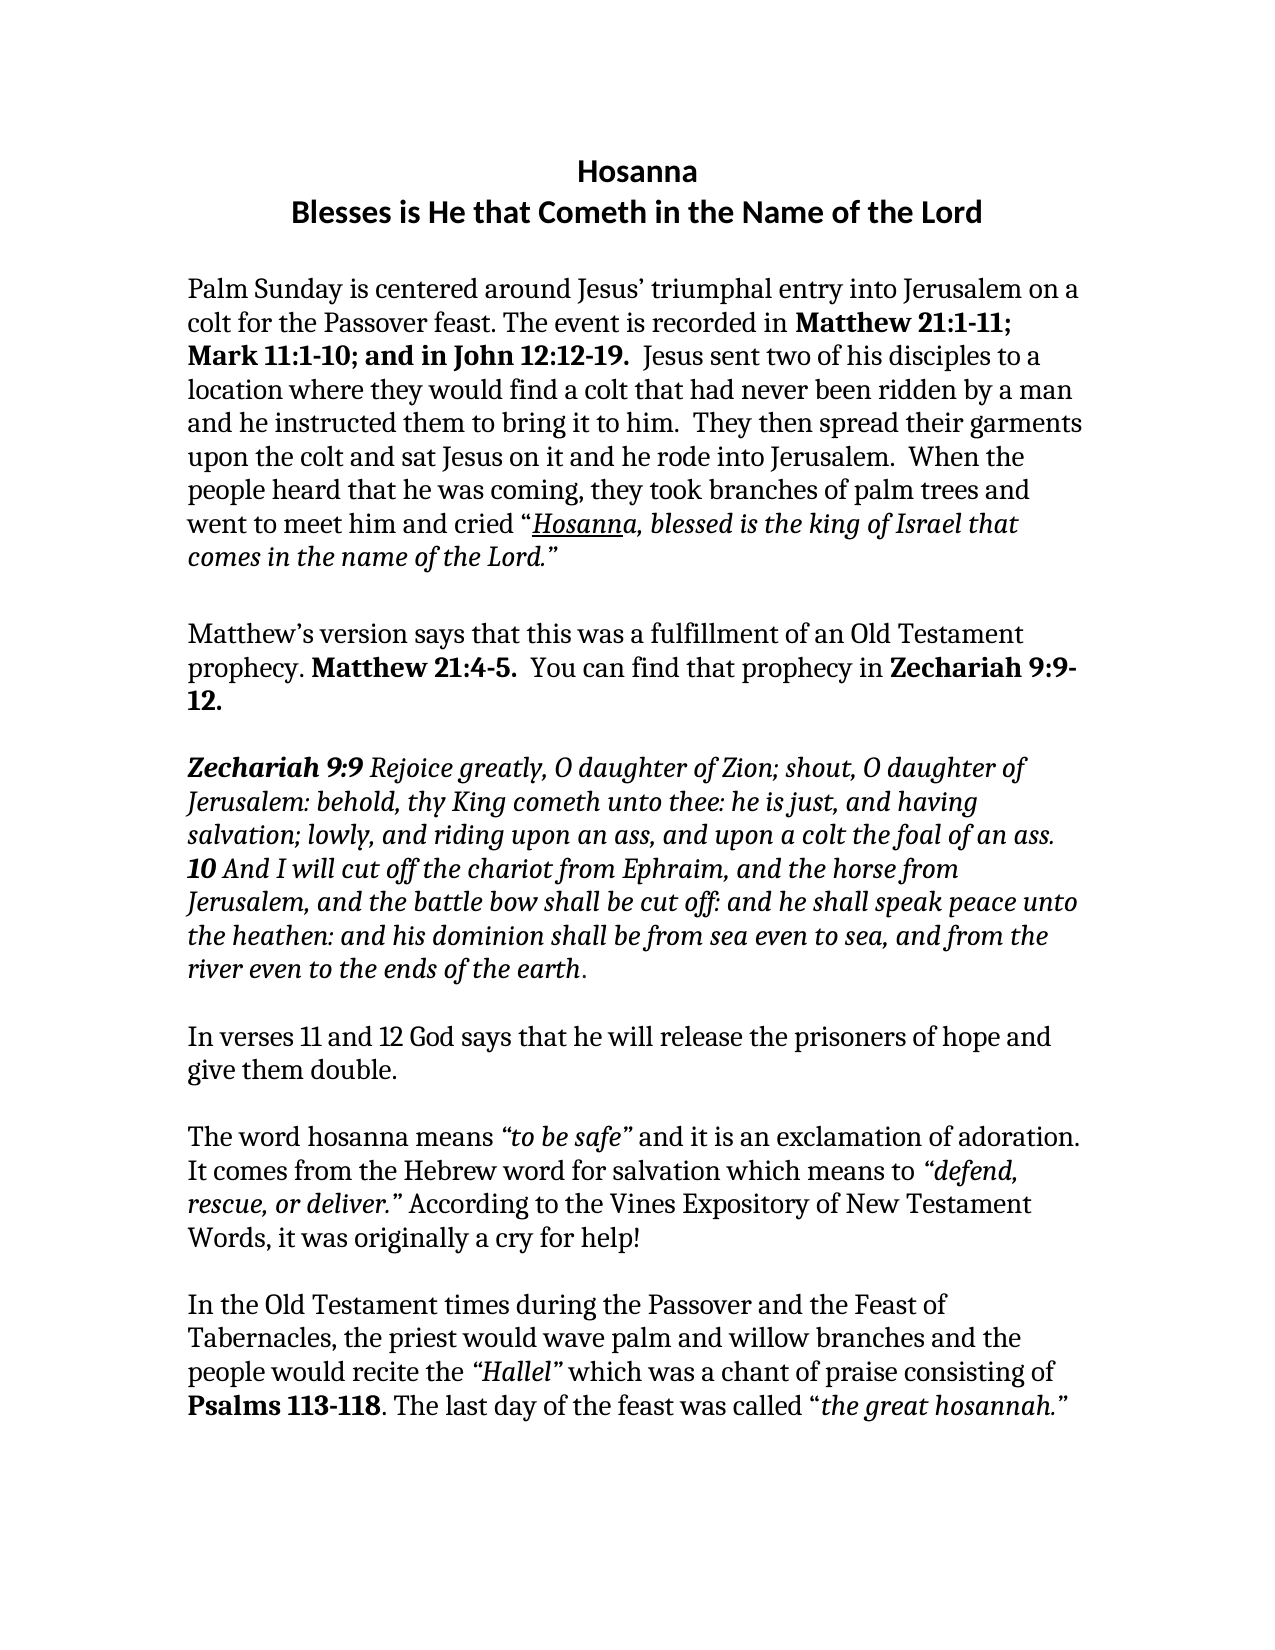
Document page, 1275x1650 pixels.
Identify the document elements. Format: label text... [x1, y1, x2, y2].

text In verses 11 and 12 God says that he will release the prisoners of hope and give them double. [187, 1020, 1087, 1087]
text Blesses is He that Cometh in the Name of the Lord [187, 191, 1087, 231]
text Palm Sunday is centered around Jesus’ triumphal entry into Jerusalem on a colt for the Passover feast. The event is recorded in Matthew 21:1-11; Mark 11:1-10; and in John 12:12-19. Jesus sent two of his disciples to a location where they would find a colt that had never been ridden by a man and he instructed them to bring it to him. They then spread their garments upon the colt and sat Jesus on it and he rode into Jerusalem. When the people heard that he was coming, they took branches of palm trees and went to meet him and cried “Hosanna, blessed is the king of Israel that comes in the name of the Lord.” [187, 272, 1087, 574]
text In the Old Testament times during the Passover and the Feast of Tabernacles, the priest would wave palm and willow branches and the people would recite the “Hallel” which was a chant of praise consisting of Psalms 113-118. The last day of the feast was called “the great hosannah.” [187, 1288, 1087, 1422]
text 10 And I will cut off the chariot from Ephraim, and the horse from Jerusalem, and the battle bow shall be cut off: and he shall speak peace unto the heathen: and his dominion shall be from sea even to sea, and from the river even to the ends of the earth. [187, 852, 1087, 986]
text Zechariah 9:9 Rejoice greatly, O daughter of Zion; shout, O daughter of Jerusalem: behold, thy King cometh unto thee: he is just, and having salvation; lowly, and riding upon an ass, and upon a colt the foal of an ass. [187, 751, 1087, 852]
text Hosanna [187, 150, 1087, 191]
text Matthew’s version says that this was a fulfillment of an Old Testament prophecy. Matthew 21:4-5. You can find that prophecy in Zechariah 9:9-12. [187, 617, 1087, 718]
text The word hosanna means “to be safe” and it is an exclamation of adoration. It comes from the Hebrew word for salvation which means to “defend, rescue, or deliver.” According to the Vines Expository of New Testament Words, it was originally a cry for help! [187, 1120, 1087, 1254]
